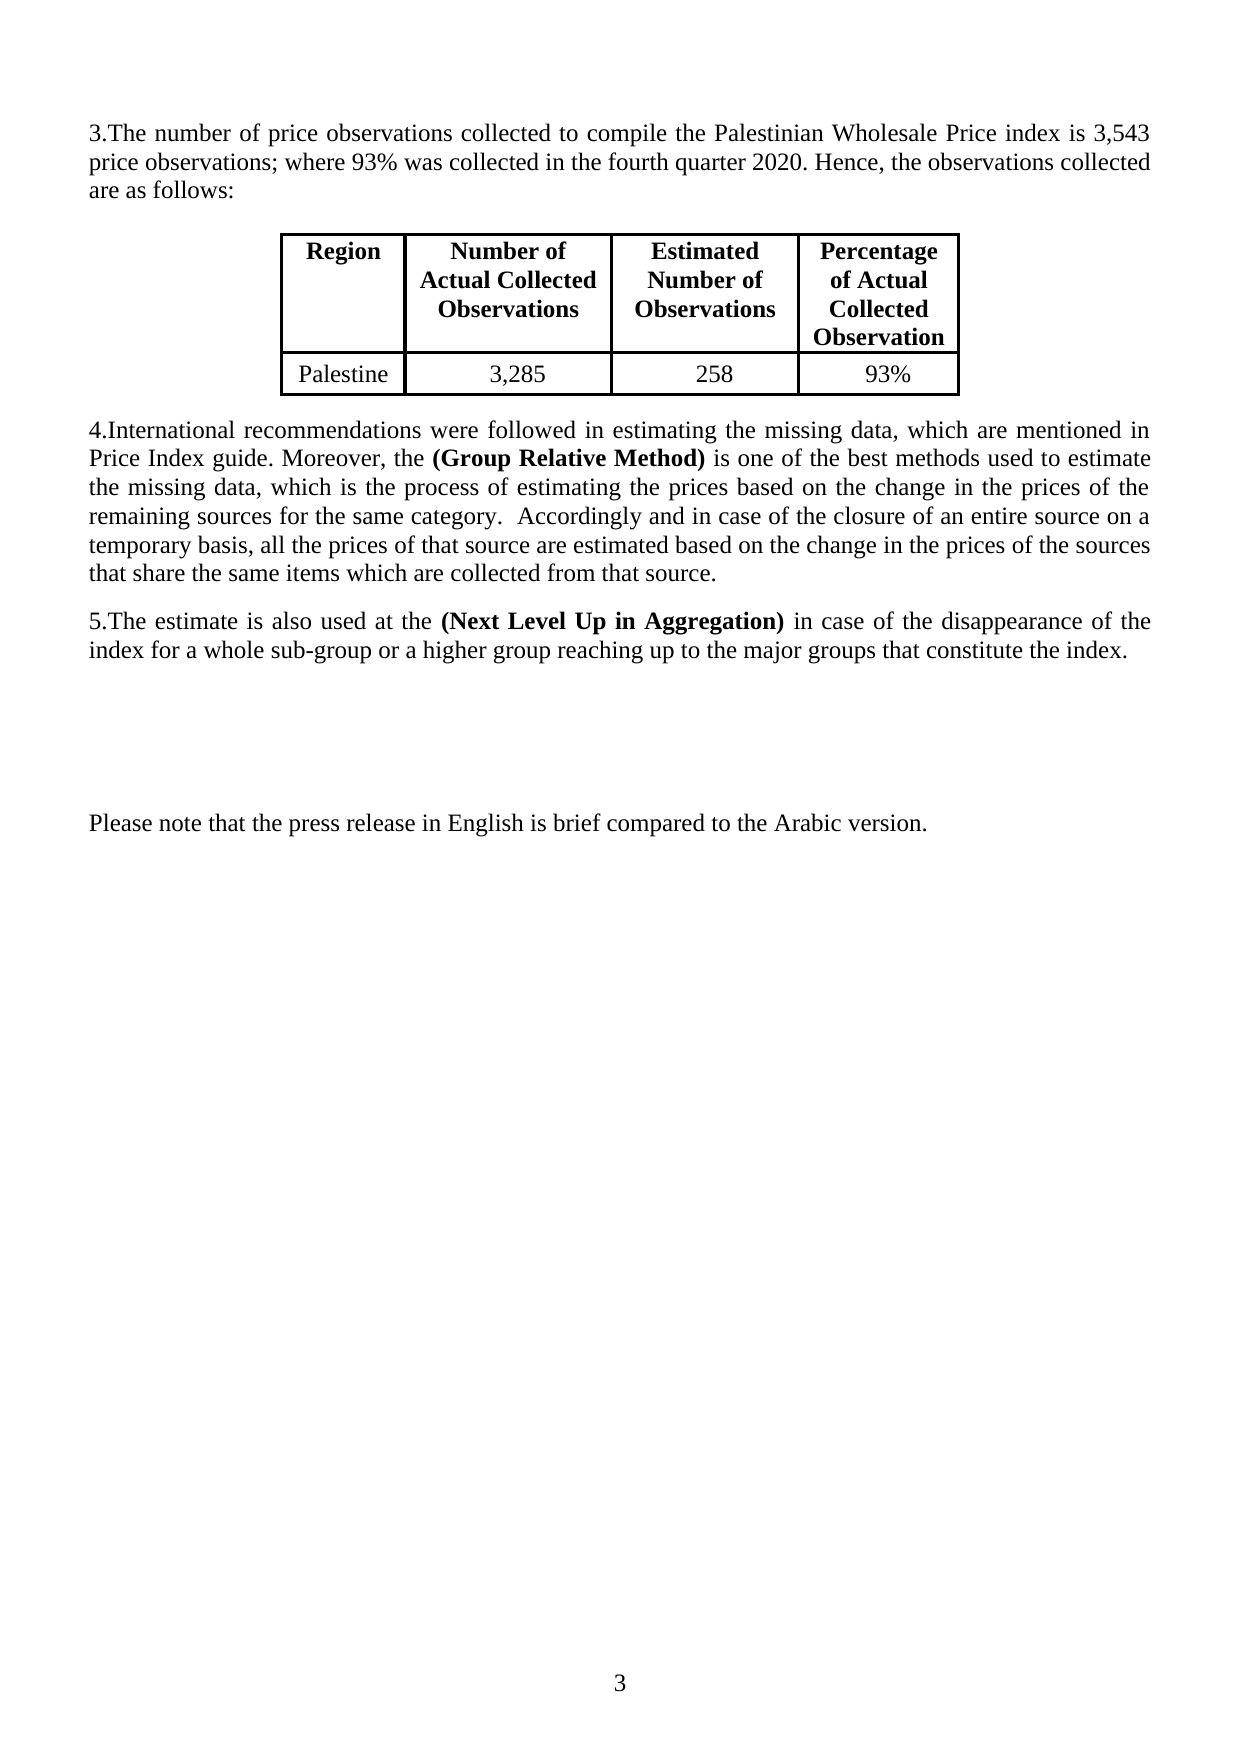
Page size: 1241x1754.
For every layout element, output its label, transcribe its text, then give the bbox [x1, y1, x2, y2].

table_header Percentage of Actual Collected Observation [800, 236, 957, 351]
table_cell 258 [613, 354, 797, 392]
table_header Region [283, 236, 403, 351]
table_cell 93% [800, 354, 957, 392]
list Please note that the press release in English is brief compared to the Arabic version. [89, 808, 1152, 836]
list The number of price observations collected to compile the Palestinian Wholesale Price index is 3,543 price observations; where 93% was collected in the fourth quarter 2020. Hence, the observations collected are as follows: [89, 118, 1152, 204]
list International recommendations were followed in estimating the missing data, which are mentioned in Price Index guide. Moreover, the (Group Relative Method) is one of the best methods used to estimate the missing data, which is the process of estimating the prices based on the change in the prices of the remaining sources for the same category. Accordingly and in case of the closure of an entire source on a temporary basis, all the prices of that source are estimated based on the change in the prices of the sources that share the same items which are collected from that source. [89, 415, 1152, 587]
list The estimate is also used at the (Next Level Up in Aggregation) in case of the disappearance of the index for a whole sub-group or a higher group reaching up to the major groups that constitute the index. [89, 606, 1152, 664]
table_header Estimated Number of Observations [613, 236, 797, 351]
table_cell 3,285 [407, 354, 610, 392]
table_header Number of Actual Collected Observations [407, 236, 610, 351]
table_cell Palestine [283, 354, 403, 392]
